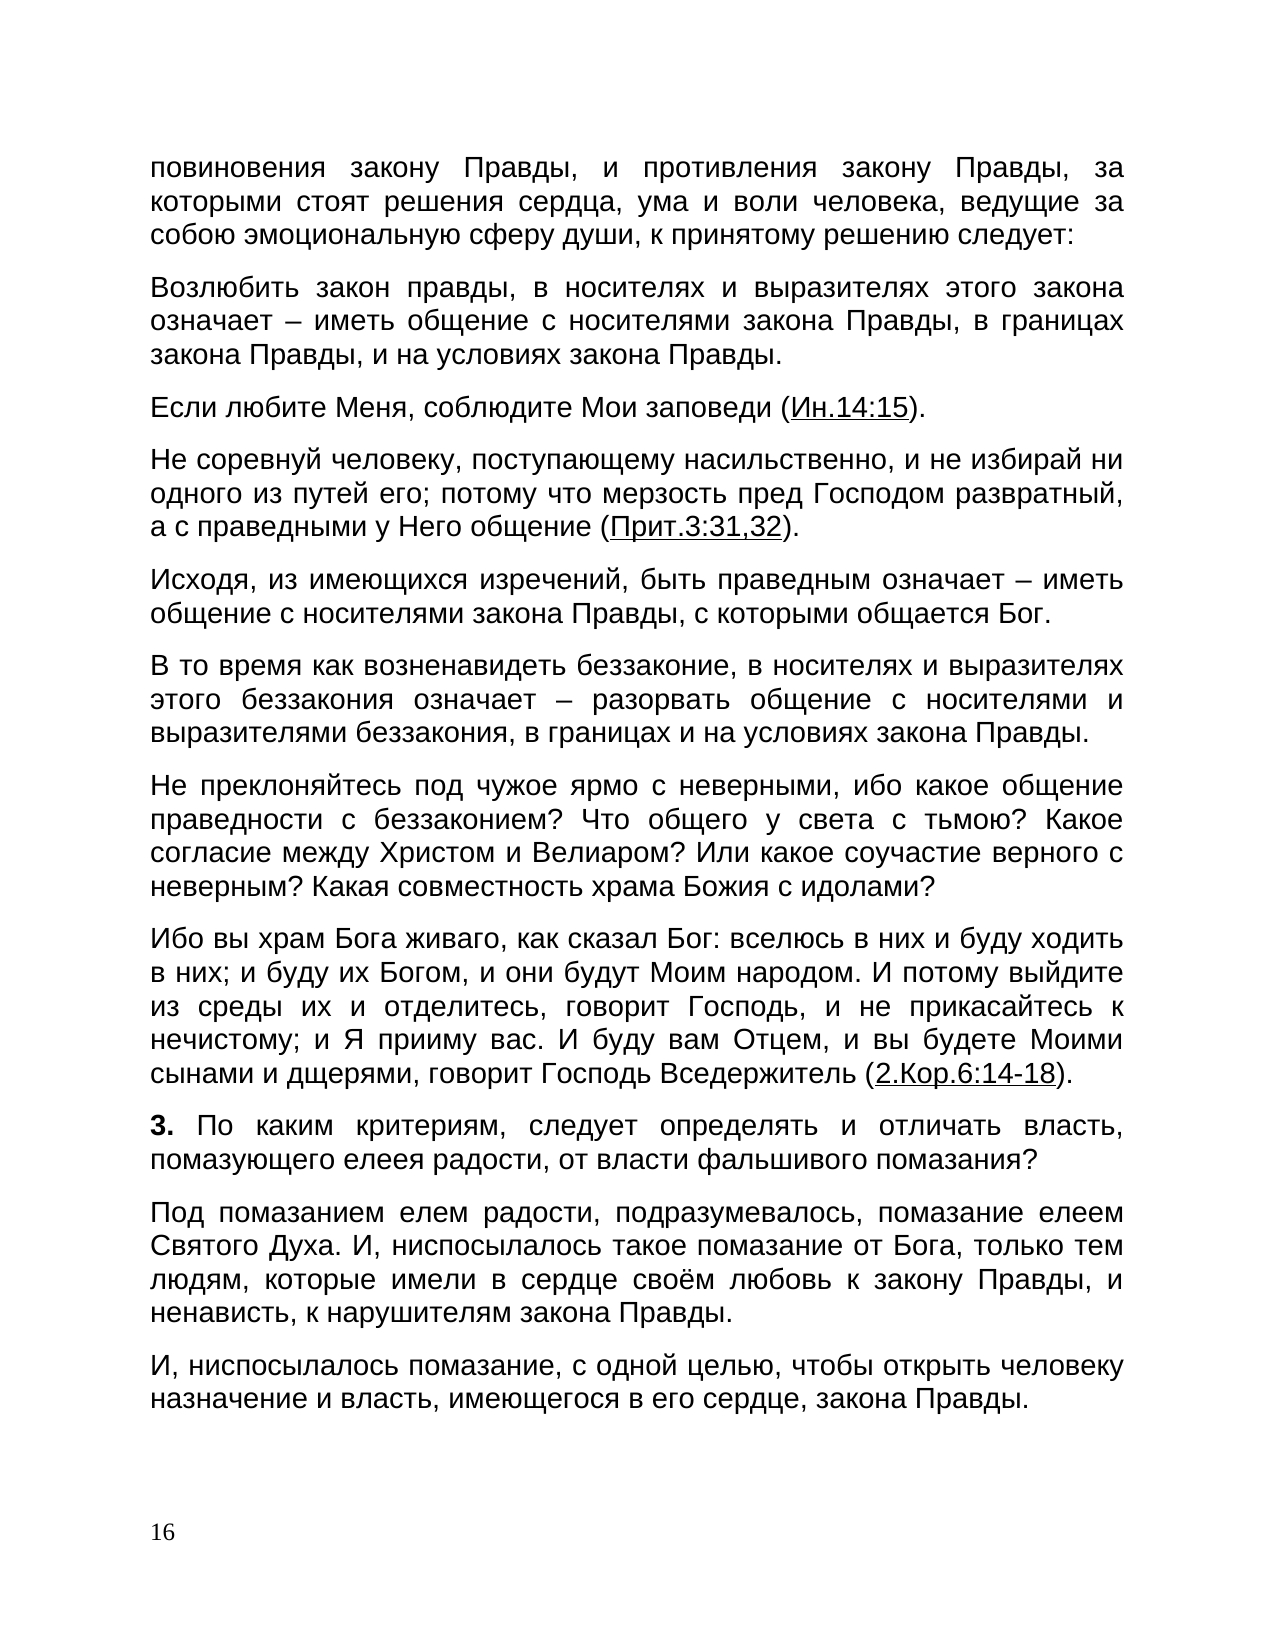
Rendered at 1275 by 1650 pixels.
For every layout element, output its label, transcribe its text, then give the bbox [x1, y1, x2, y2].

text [150, 150, 1125, 251]
text Возлюбить закон правды, в носителях и выразителях этого закона означает – иметь общение с носителями закона Правды, в границах закона Правды, и на условиях закона Правды. [150, 270, 1125, 370]
text 3. По каким критериям, следует определять и отличать власть, помазующего елеея радости, от власти фальшивого помазания? [150, 1108, 1125, 1175]
text Если любите Меня, соблюдите Мои заповеди (Ин.14:15). [150, 389, 1125, 423]
text Не преклоняйтесь под чужое ярмо с неверными, ибо какое общение праведности с беззаконием? Что общего у света с тьмою? Какое согласие между Христом и Велиаром? Или какое соучастие верного с неверным? Какая совместность храма Божия с идолами? [150, 768, 1125, 902]
text И, ниспосылалось помазание, с одной целью, чтобы открыть человеку назначение и власть, имеющегося в его сердце, закона Правды. [150, 1348, 1125, 1415]
text Ибо вы храм Бога живаго, как сказал Бог: вселюсь в них и буду ходить в них; и буду их Богом, и они будут Моим народом. И потому выйдите из среды их и отделитесь, говорит Господь, и не прикасайтесь к нечистому; и Я прииму вас. И буду вам Отцем, и вы будете Моими сынами и дщерями, говорит Господь Вседержитель (2.Кор.6:14-18). [150, 921, 1125, 1089]
text Не соревнуй человеку, поступающему насильственно, и не избирай ни одного из путей его; потому что мерзость пред Господом развратный, а с праведными у Него общение (Прит.3:31,32). [150, 442, 1125, 543]
text Исходя, из имеющихся изречений, быть праведным означает – иметь общение с носителями закона Правды, с которыми общается Бог. [150, 562, 1125, 629]
text В то время как возненавидеть беззаконие, в носителях и выразителях этого беззакония означает – разорвать общение с носителями и выразителями беззакония, в границах и на условиях закона Правды. [150, 648, 1125, 749]
text Под помазанием елем радости, подразумевалось, помазание елеем Святого Духа. И, ниспосылалось такое помазание от Бога, только тем людям, которые имели в сердце своём любовь к закону Правды, и ненависть, к нарушителям закона Правды. [150, 1194, 1125, 1329]
